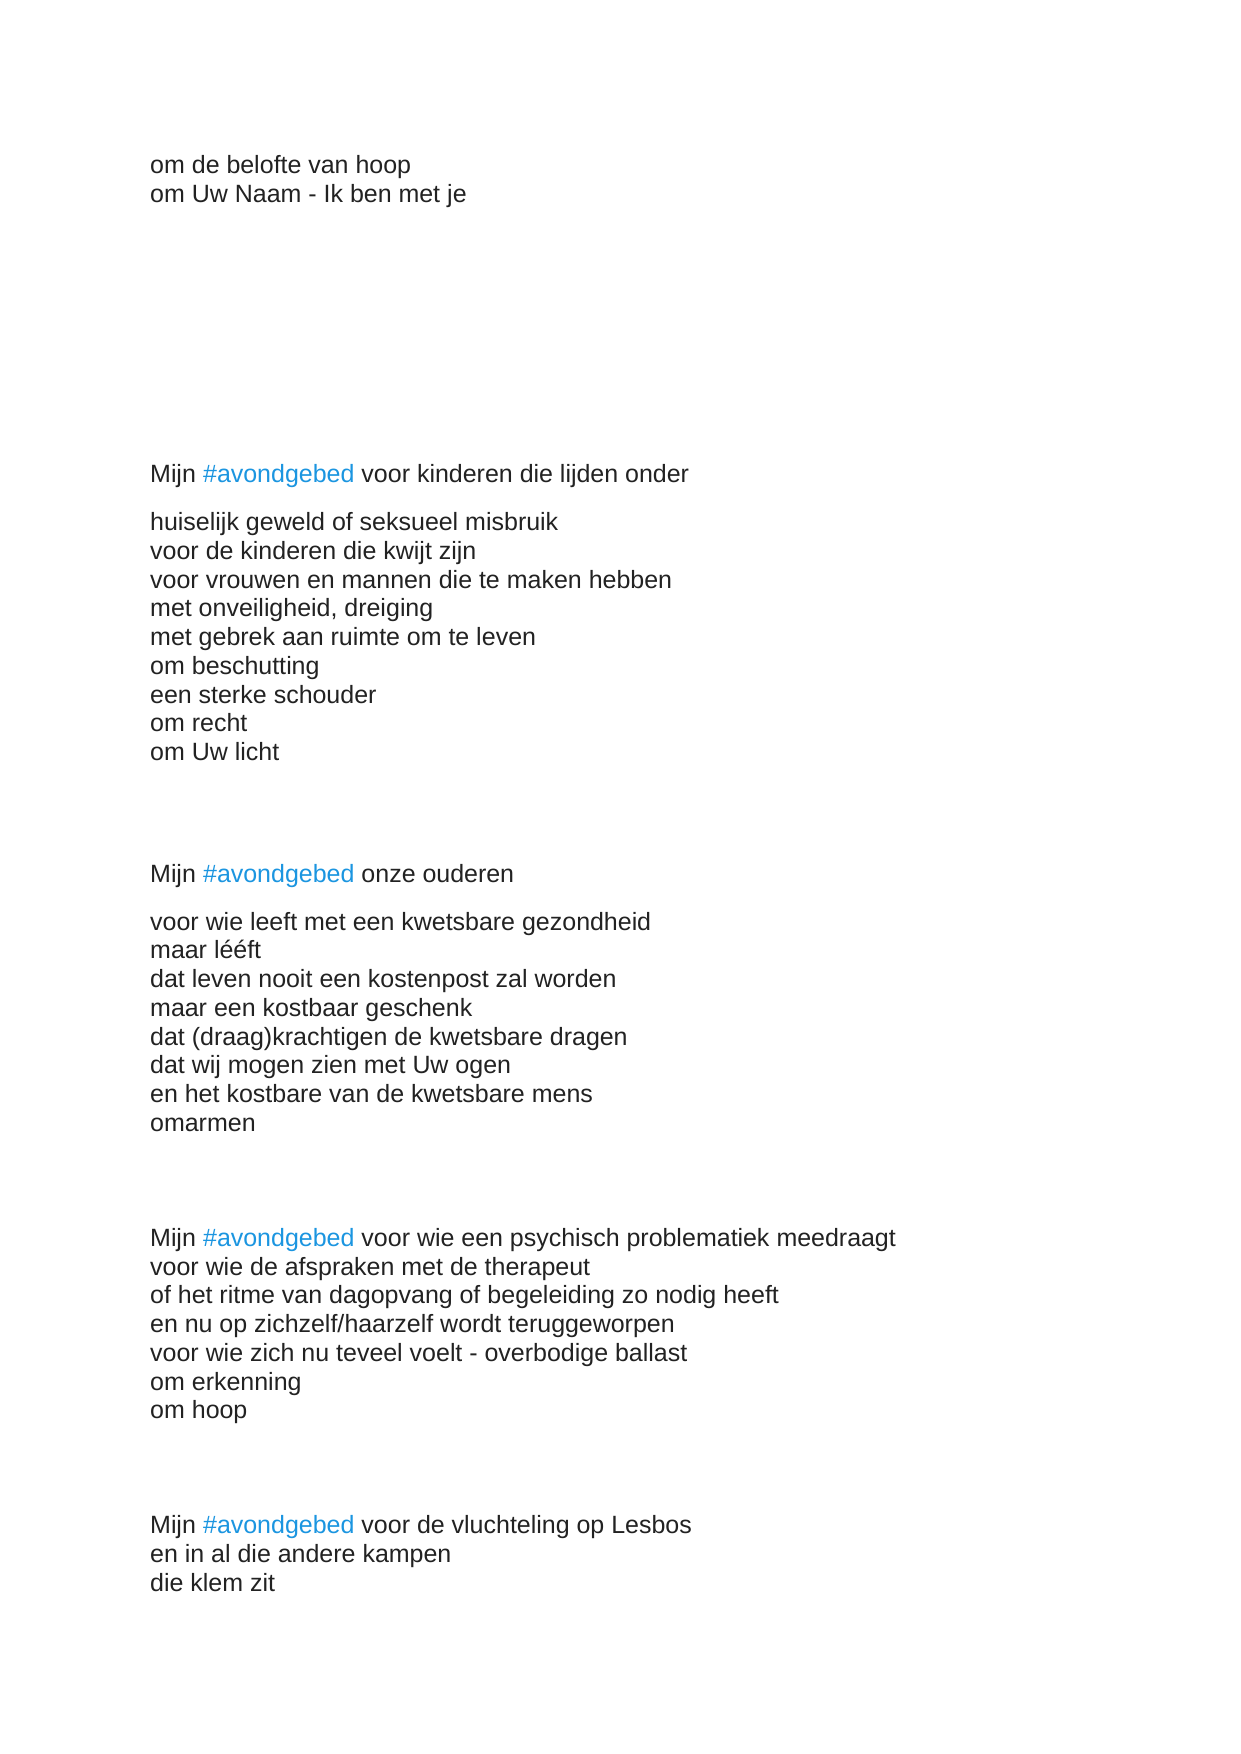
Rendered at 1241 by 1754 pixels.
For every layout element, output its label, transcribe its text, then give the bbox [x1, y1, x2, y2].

text om hoop [150, 1396, 1090, 1424]
text maar een kostbaar geschenk [150, 993, 1090, 1022]
text voor de kinderen die kwijt zijn [150, 536, 1090, 565]
text Mijn #avondgebed voor kinderen die lijden onder [150, 459, 1090, 488]
text een sterke schouder [150, 680, 1090, 708]
text voor vrouwen en mannen die te maken hebben [150, 565, 1090, 593]
text en nu op zichzelf/haarzelf wordt teruggeworpen [150, 1309, 1090, 1338]
text voor wie de afspraken met de therapeut [150, 1252, 1090, 1281]
text en in al die andere kampen [150, 1539, 1090, 1568]
text of het ritme van dagopvang of begeleiding zo nodig heeft [150, 1281, 1090, 1309]
text om beschutting [150, 651, 1090, 680]
text huiselijk geweld of seksueel misbruik [150, 507, 1090, 536]
text om Uw licht [150, 737, 1090, 766]
text met onveiligheid, dreiging [150, 593, 1090, 622]
text met gebrek aan ruimte om te leven [150, 622, 1090, 651]
text om de belofte van hoop [150, 150, 1090, 179]
text Mijn #avondgebed voor de vluchteling op Lesbos [150, 1511, 1090, 1539]
text voor wie leeft met een kwetsbare gezondheid [150, 907, 1090, 936]
text Mijn #avondgebed voor wie een psychisch problematiek meedraagt [150, 1223, 1090, 1252]
text omarmen [150, 1108, 1090, 1137]
text voor wie zich nu teveel voelt - overbodige ballast [150, 1338, 1090, 1367]
text die klem zit [150, 1568, 1090, 1597]
text om erkenning [150, 1367, 1090, 1396]
text dat leven nooit een kostenpost zal worden [150, 964, 1090, 993]
text dat wij mogen zien met Uw ogen [150, 1051, 1090, 1079]
text en het kostbare van de kwetsbare mens [150, 1079, 1090, 1108]
text maar lééft [150, 936, 1090, 964]
text Mijn #avondgebed onze ouderen [150, 766, 1090, 888]
text dat (draag)krachtigen de kwetsbare dragen [150, 1022, 1090, 1051]
text om Uw Naam - Ik ben met je [150, 179, 1090, 207]
text om recht [150, 708, 1090, 737]
